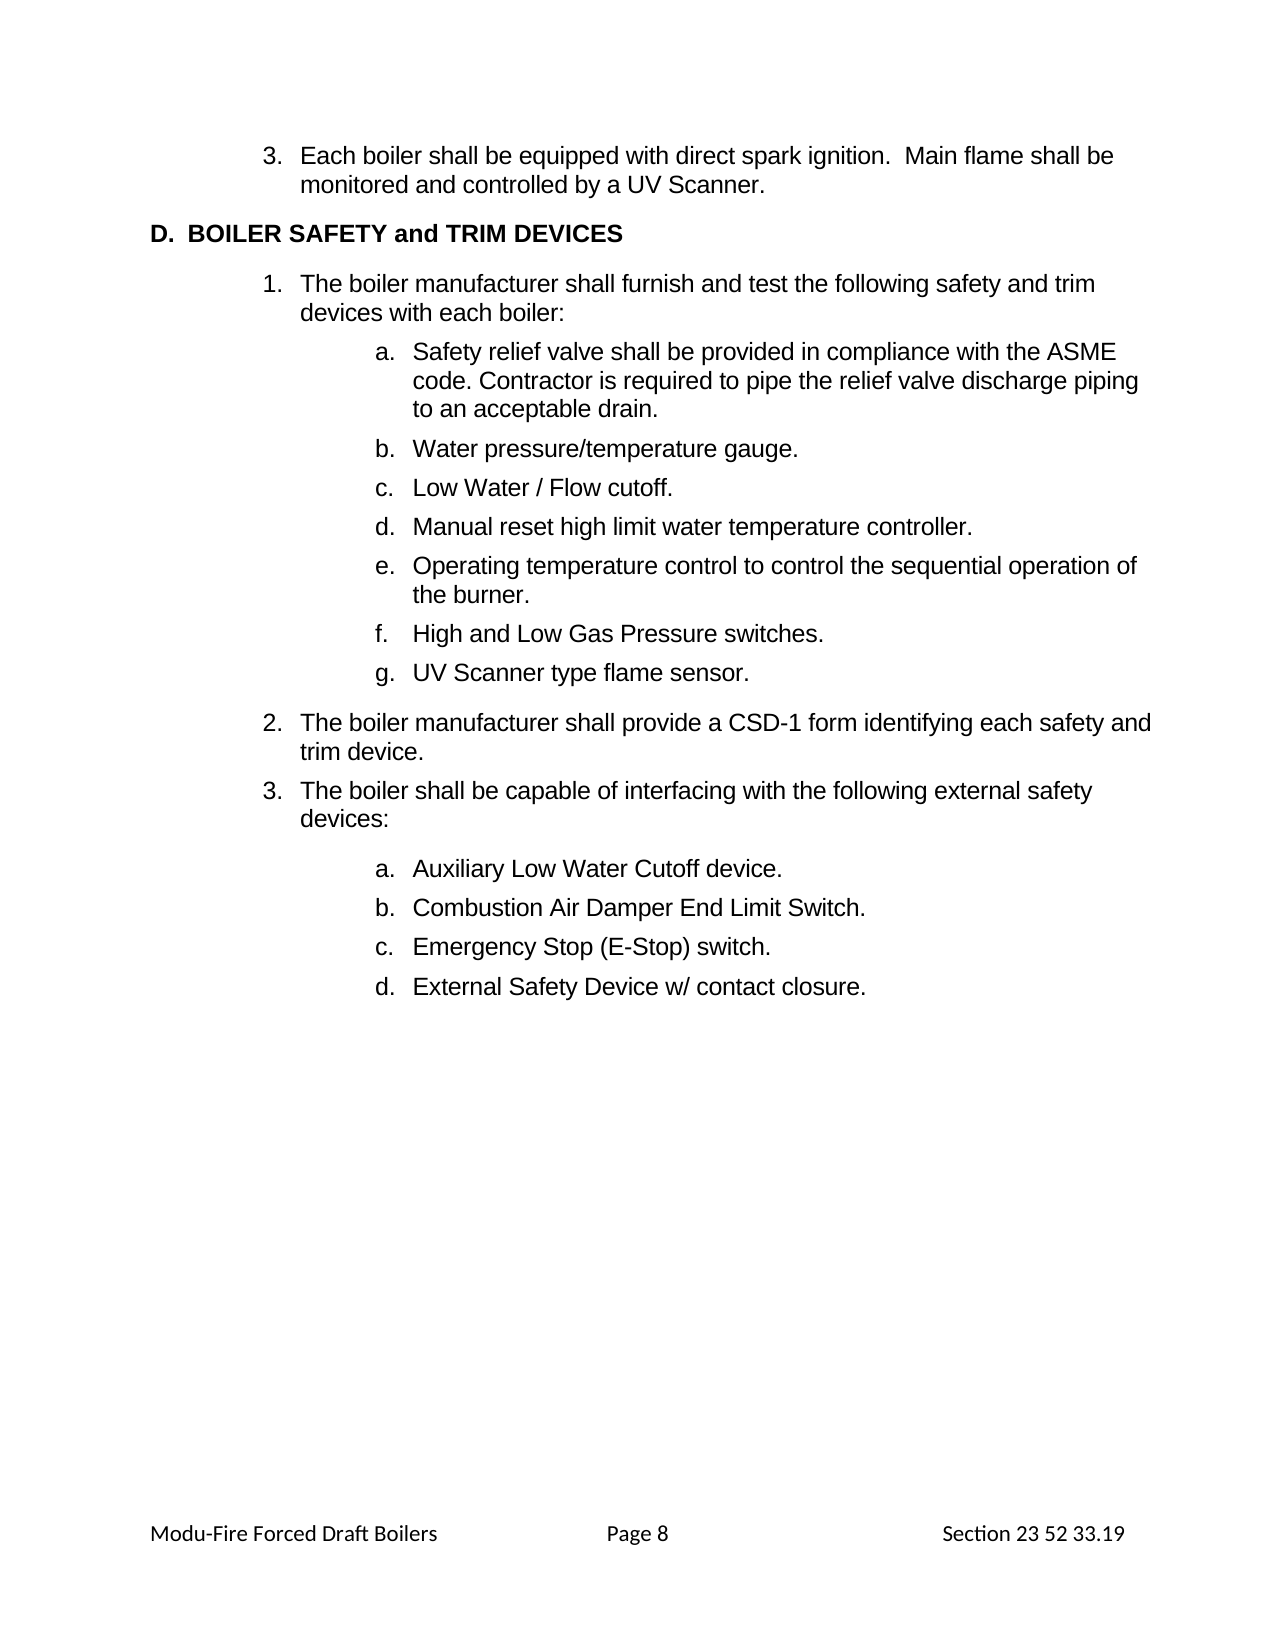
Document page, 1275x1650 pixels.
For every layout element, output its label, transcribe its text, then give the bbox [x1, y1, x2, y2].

list Combustion Air Damper End Limit Switch. [375, 893, 1162, 922]
list Safety relief valve shall be provided in compliance with the ASME code. Contractor is required to pipe the relief valve discharge piping to an acceptable drain. [375, 337, 1162, 423]
list Manual reset high limit water temperature controller. [375, 512, 1162, 541]
list UV Scanner type flame sensor. [375, 658, 1162, 687]
list Each boiler shall be equipped with direct spark ignition. Main flame shall be monitored and controlled by a UV Scanner. [262, 141, 1162, 198]
list The boiler manufacturer shall furnish and test the following safety and trim devices with each boiler: [262, 269, 1162, 326]
list The boiler shall be capable of interfacing with the following external safety devices: [262, 776, 1162, 833]
list Emergency Stop (E-Stop) switch. [375, 932, 1162, 961]
list High and Low Gas Pressure switches. [375, 619, 1162, 648]
list Auxiliary Low Water Cutoff device. [375, 854, 1162, 883]
list Water pressure/temperature gauge. [375, 433, 1162, 462]
list Low Water / Flow cutoff. [375, 473, 1162, 501]
list BOILER SAFETY and TRIM DEVICES [150, 219, 1162, 248]
list The boiler manufacturer shall provide a CSD-1 form identifying each safety and trim device. [262, 708, 1162, 765]
list Operating temperature control to control the sequential operation of the burner. [375, 551, 1162, 608]
list External Safety Device w/ contact closure. [375, 971, 1162, 1000]
